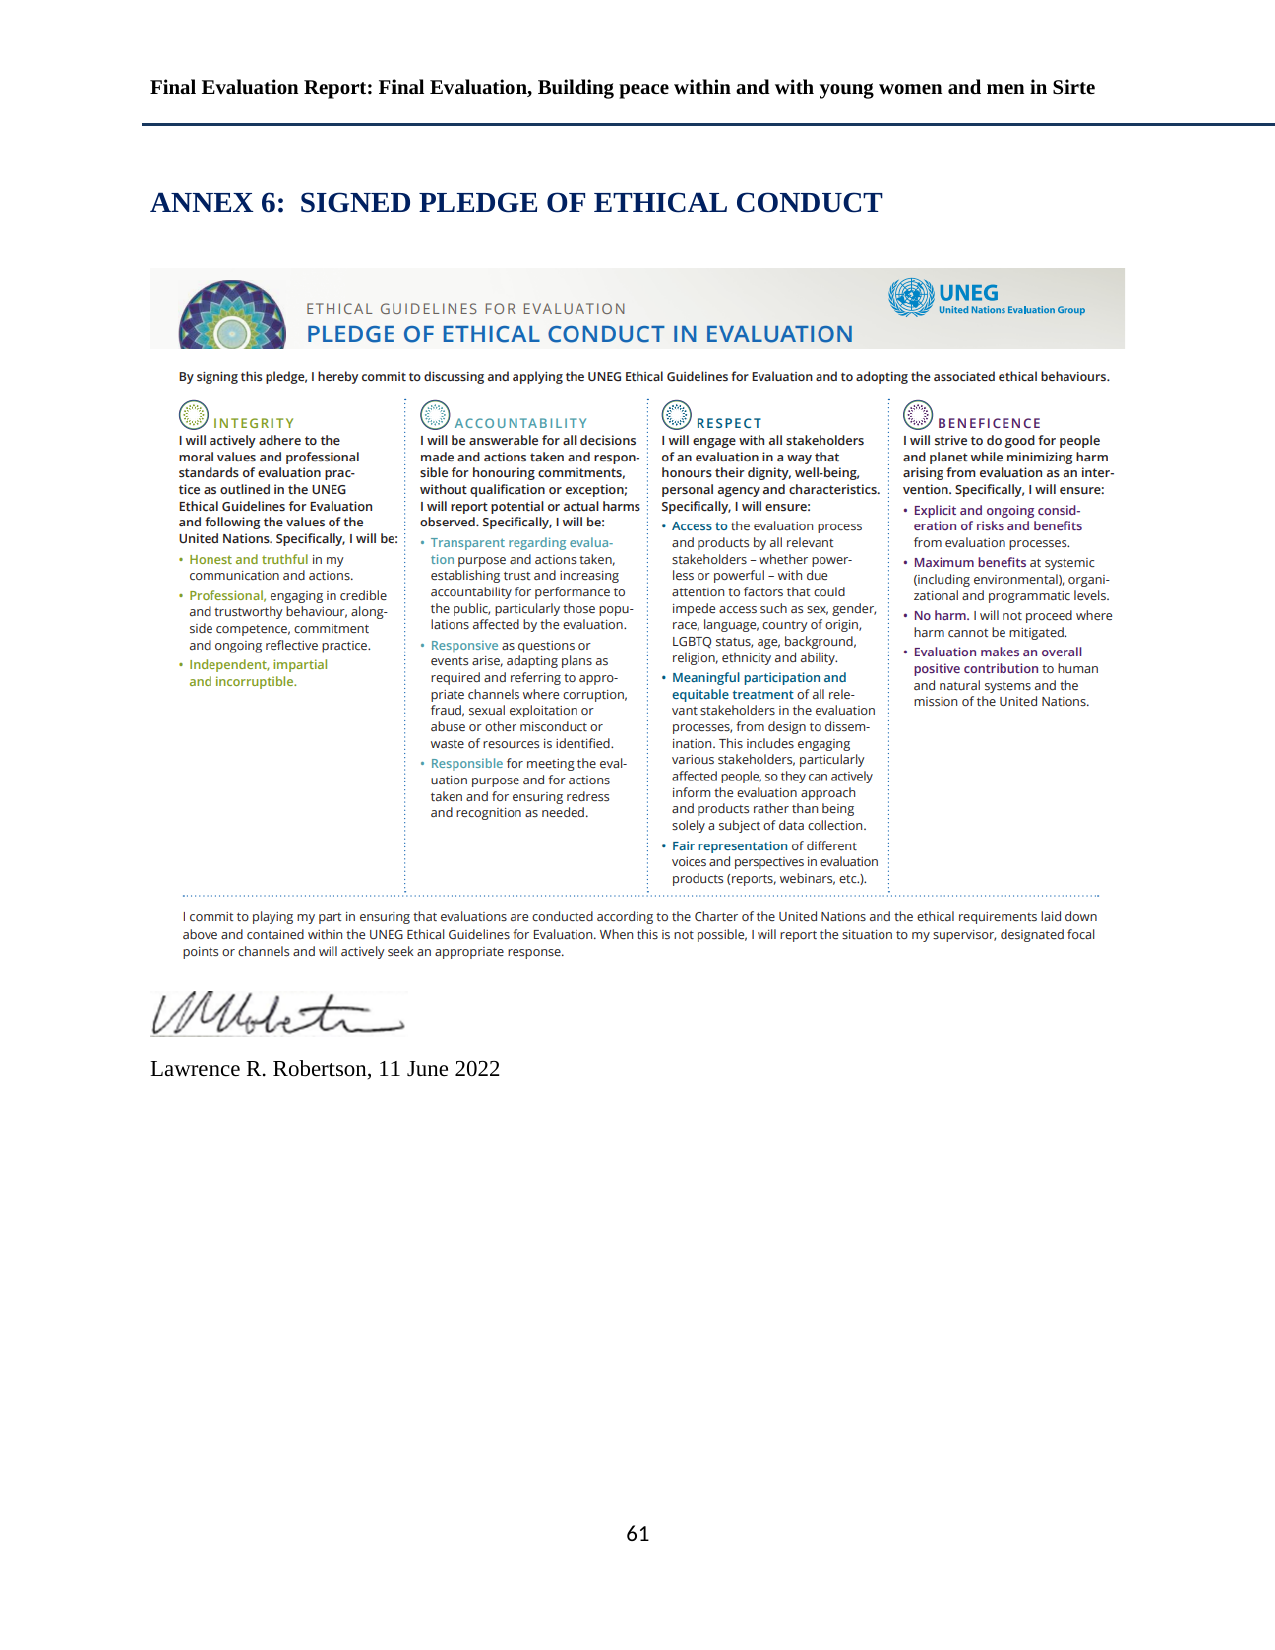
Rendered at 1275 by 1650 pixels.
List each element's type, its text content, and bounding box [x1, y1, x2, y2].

text Lawrence R. Robertson, 11 June 2022 [150, 1055, 1125, 1081]
picture [150, 991, 408, 1037]
subtitle ANNEX 6: SIGNED PLEDGE OF ETHICAL CONDUCT [150, 185, 1125, 218]
